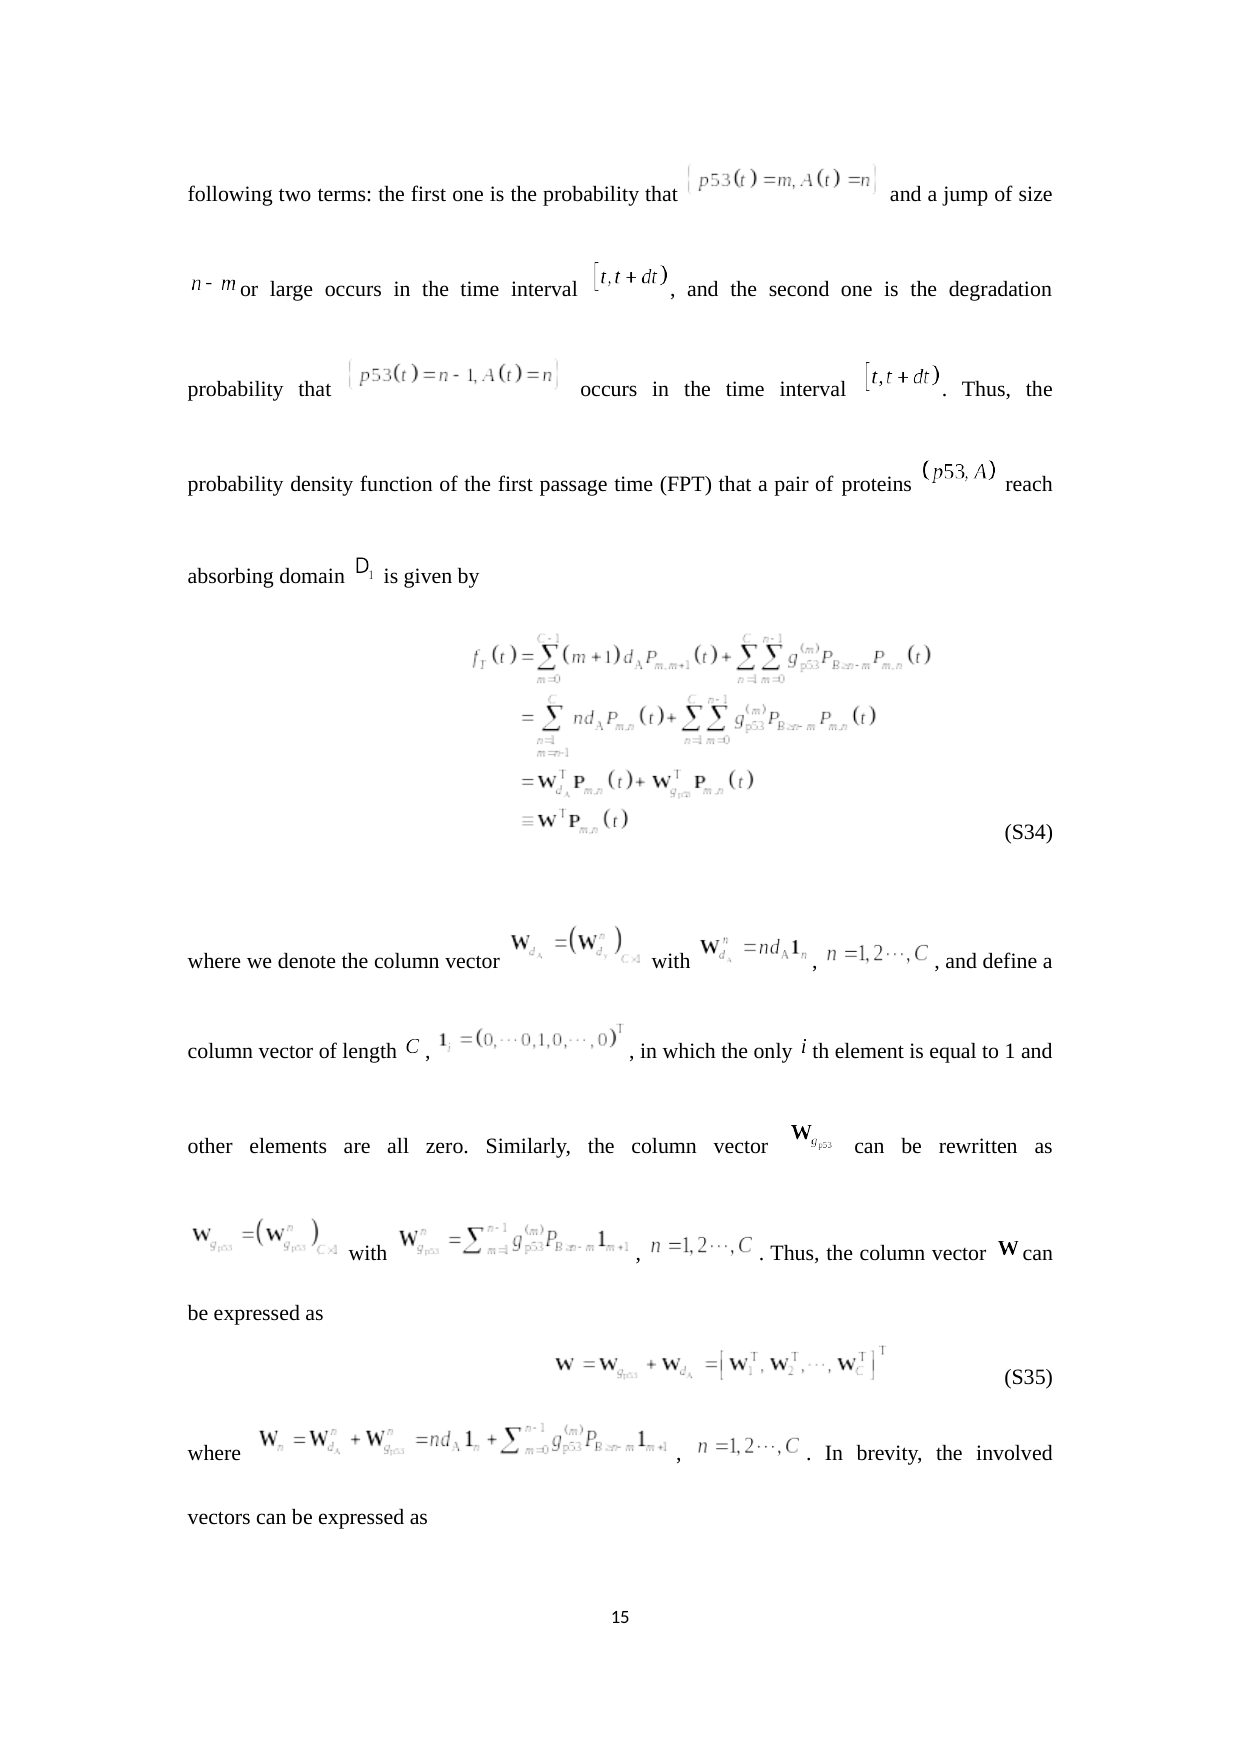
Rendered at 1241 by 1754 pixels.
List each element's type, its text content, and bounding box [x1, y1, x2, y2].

text where , . In brevity, the involved vectors can be expressed as [187, 1419, 1053, 1533]
text where we denote the column vector with , , and define a column vector of length , , in which the only th element is equal to 1 and other elements are all zero. Similarly, the column vector can be rewritten as with , . Thus, the column vector can be expressed as [187, 922, 1053, 1329]
text (S35) [187, 1341, 1053, 1406]
text (S34) [187, 629, 1053, 857]
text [187, 162, 1053, 617]
